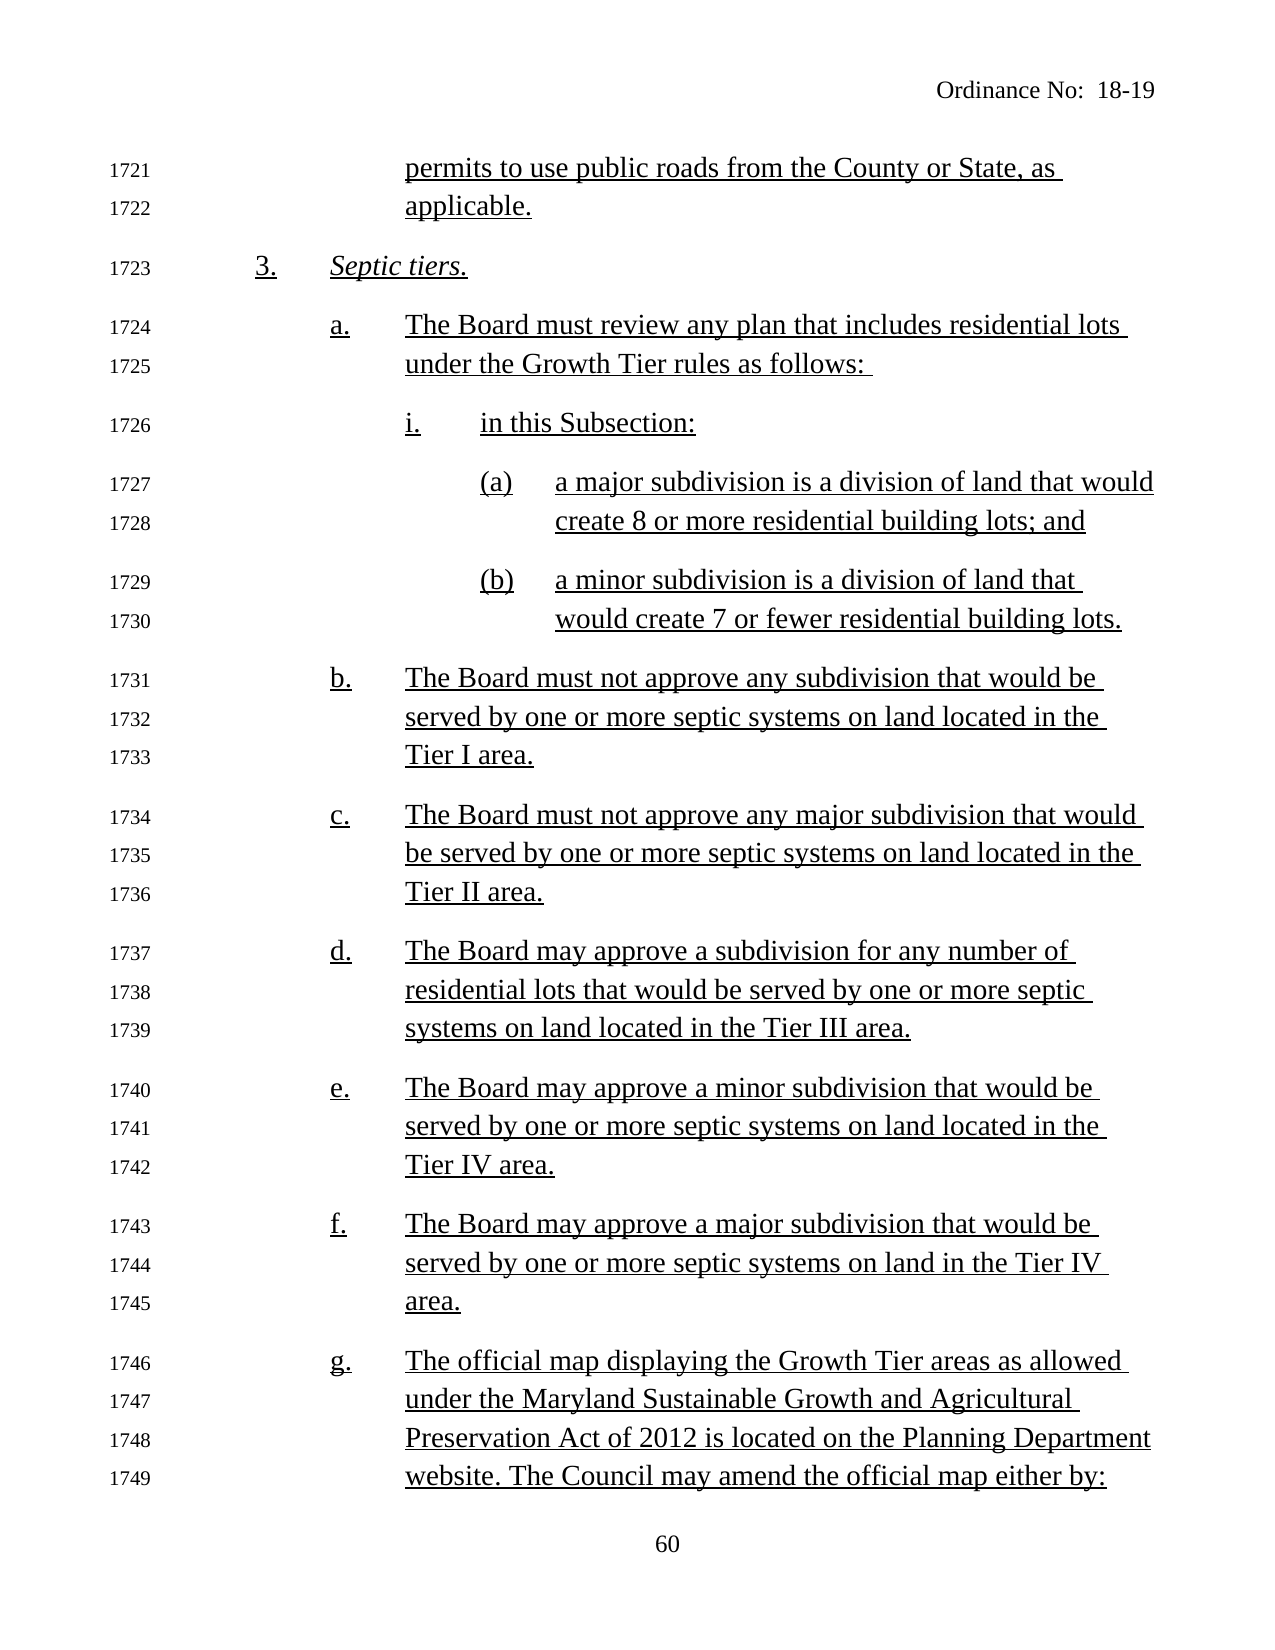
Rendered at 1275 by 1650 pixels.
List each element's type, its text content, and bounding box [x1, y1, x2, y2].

text (a) a major subdivision is a division of land that would create 8 or more residential building lots; and [480, 464, 1155, 537]
text e. The Board may approve a minor subdivision that would be served by one or more septic systems on land located in the Tier IV area. [330, 1070, 1155, 1180]
text g. The official map displaying the Growth Tier areas as allowed under the Maryland Sustainable Growth and Agricultural Preservation Act of 2012 is located on the Planning Department website. The Council may amend the official map either by: [330, 1343, 1155, 1492]
text d. The Board may approve a subdivision for any number of residential lots that would be served by one or more septic systems on land located in the Tier III area. [330, 933, 1155, 1044]
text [330, 150, 1155, 222]
text (b) a minor subdivision is a division of land that would create 7 or fewer residential building lots. [480, 562, 1155, 634]
text b. The Board must not approve any subdivision that would be served by one or more septic systems on land located in the Tier I area. [330, 660, 1155, 771]
text a. The Board must review any plan that includes residential lots under the Growth Tier rules as follows: [330, 307, 1155, 379]
text 3. Septic tiers. [255, 248, 1155, 281]
text f. The Board may approve a major subdivision that would be served by one or more septic systems on land in the Tier IV area. [330, 1206, 1155, 1317]
text i. in this Subsection: [405, 405, 1155, 439]
text c. The Board must not approve any major subdivision that would be served by one or more septic systems on land located in the Tier II area. [330, 797, 1155, 907]
